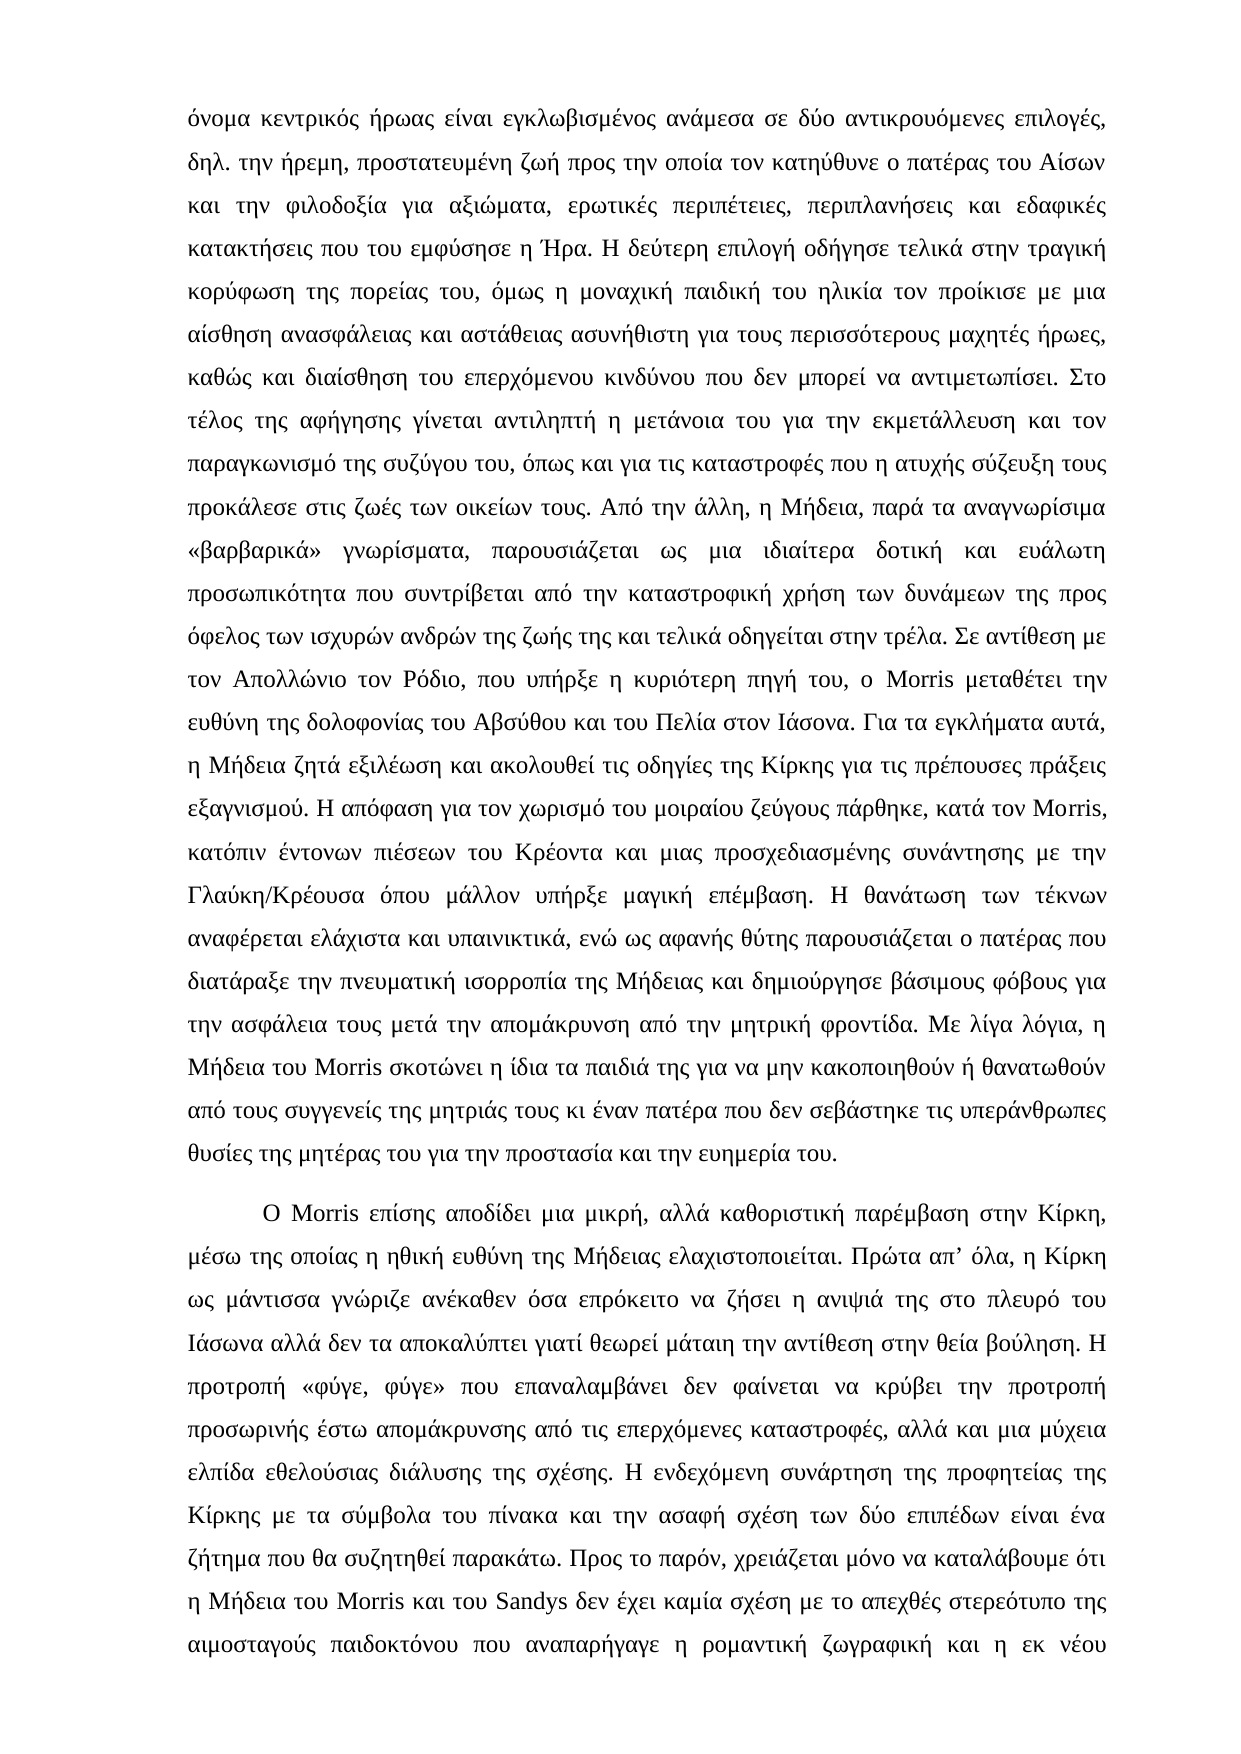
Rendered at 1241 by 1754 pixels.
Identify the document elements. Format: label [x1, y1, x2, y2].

text [187, 1198, 1107, 1658]
text [187, 103, 1107, 1167]
